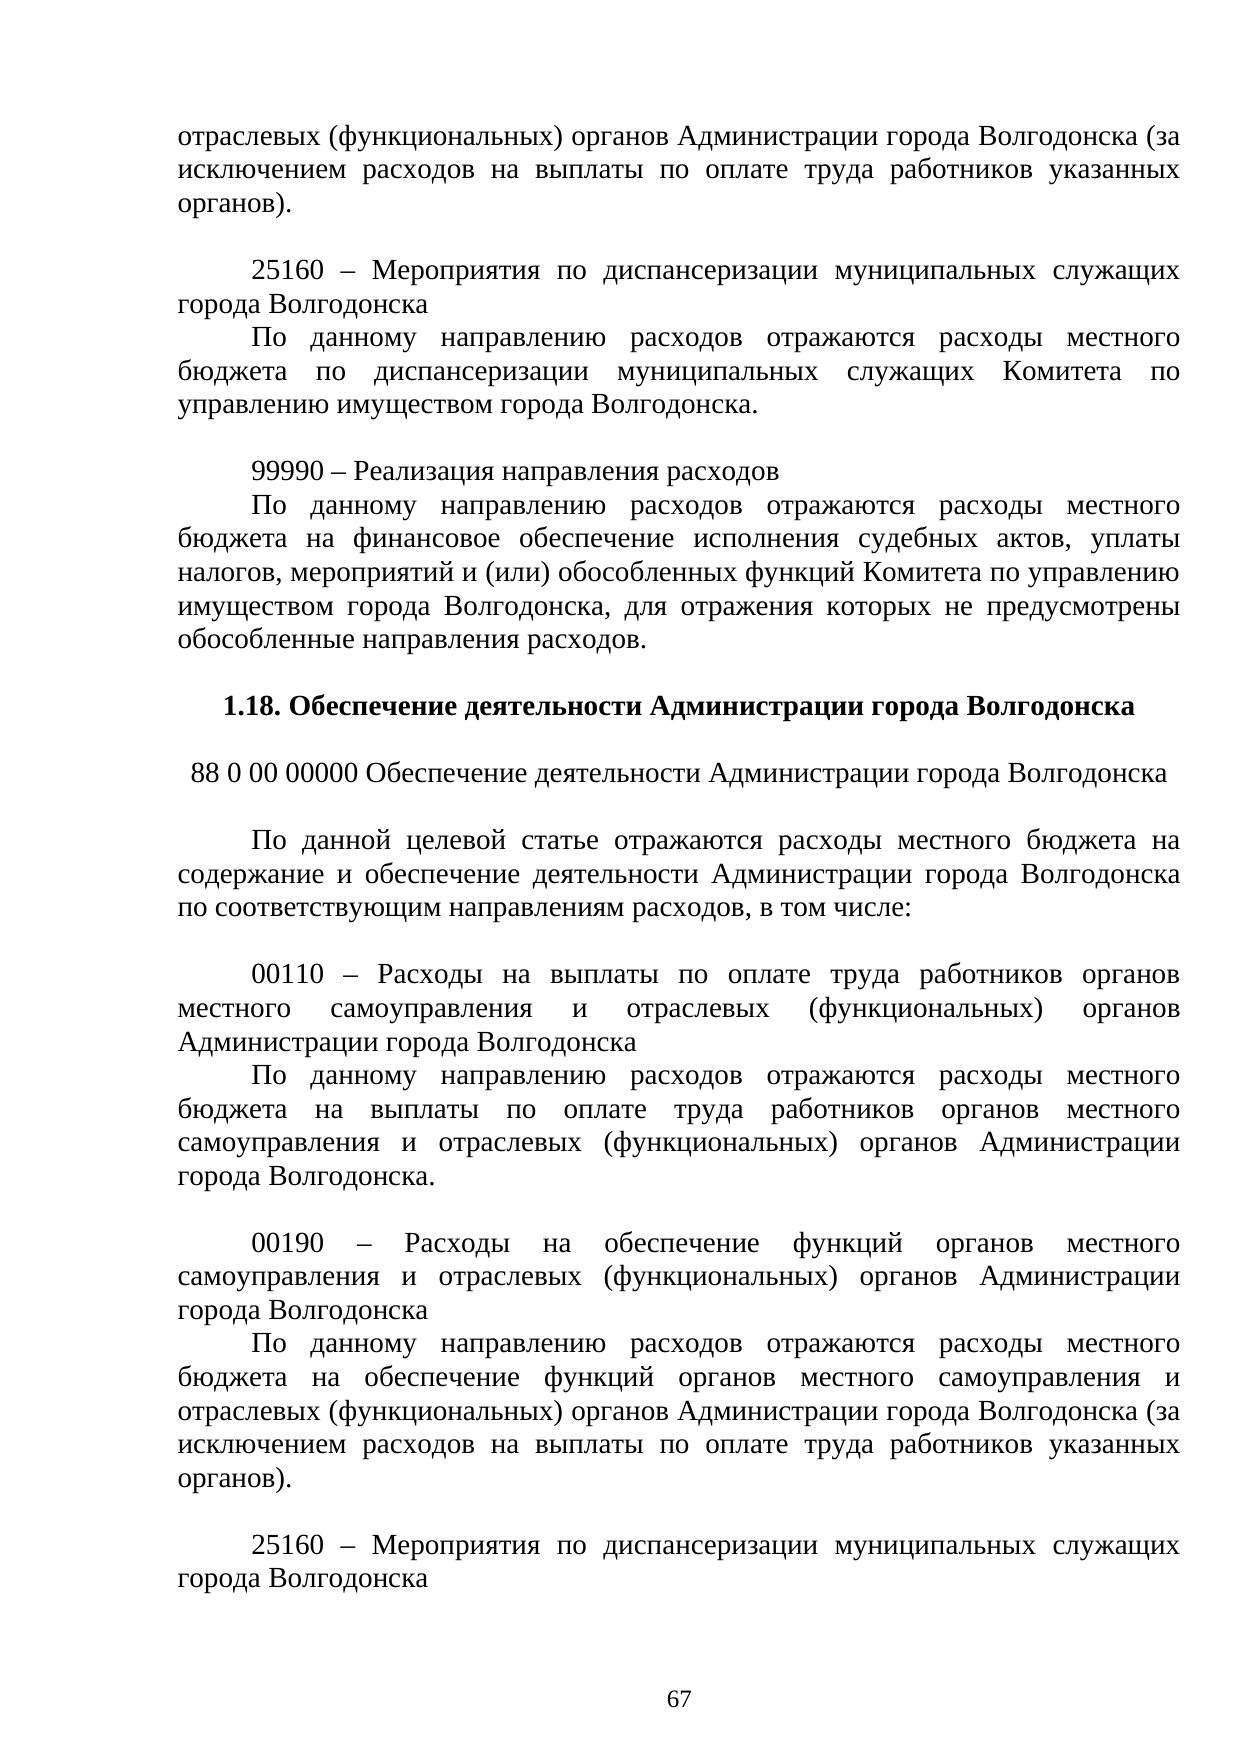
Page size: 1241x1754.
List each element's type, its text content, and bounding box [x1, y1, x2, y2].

text 99990 – Реализация направления расходов [177, 453, 1181, 487]
text По данному направлению расходов отражаются расходы местного бюджета на финансовое обеспечение исполнения судебных актов, уплаты налогов, мероприятий и (или) обособленных функций Комитета по управлению имуществом города Волгодонска, для отражения которых не предусмотрены обособленные направления расходов. [177, 487, 1181, 655]
text По данному направлению расходов отражаются расходы местного бюджета на выплаты по оплате труда работников органов местного самоуправления и отраслевых (функциональных) органов Администрации города Волгодонска. [177, 1057, 1181, 1191]
text 25160 – Мероприятия по диспансеризации муниципальных служащих города Волгодонска [177, 1527, 1181, 1594]
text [177, 118, 1181, 219]
text 00190 – Расходы на обеспечение функций органов местного самоуправления и отраслевых (функциональных) органов Администрации города Волгодонска [177, 1225, 1181, 1326]
text По данной целевой статье отражаются расходы местного бюджета на содержание и обеспечение деятельности Администрации города Волгодонска по соответствующим направлениям расходов, в том числе: [177, 822, 1181, 923]
text 25160 – Мероприятия по диспансеризации муниципальных служащих города Волгодонска [177, 252, 1181, 319]
text 00110 – Расходы на выплаты по оплате труда работников органов местного самоуправления и отраслевых (функциональных) органов Администрации города Волгодонска [177, 957, 1181, 1057]
text 1.18. Обеспечение деятельности Администрации города Волгодонска [177, 688, 1181, 722]
text 88 0 00 00000 Обеспечение деятельности Администрации города Волгодонска [177, 755, 1181, 789]
text По данному направлению расходов отражаются расходы местного бюджета по диспансеризации муниципальных служащих Комитета по управлению имуществом города Волгодонска. [177, 319, 1181, 420]
